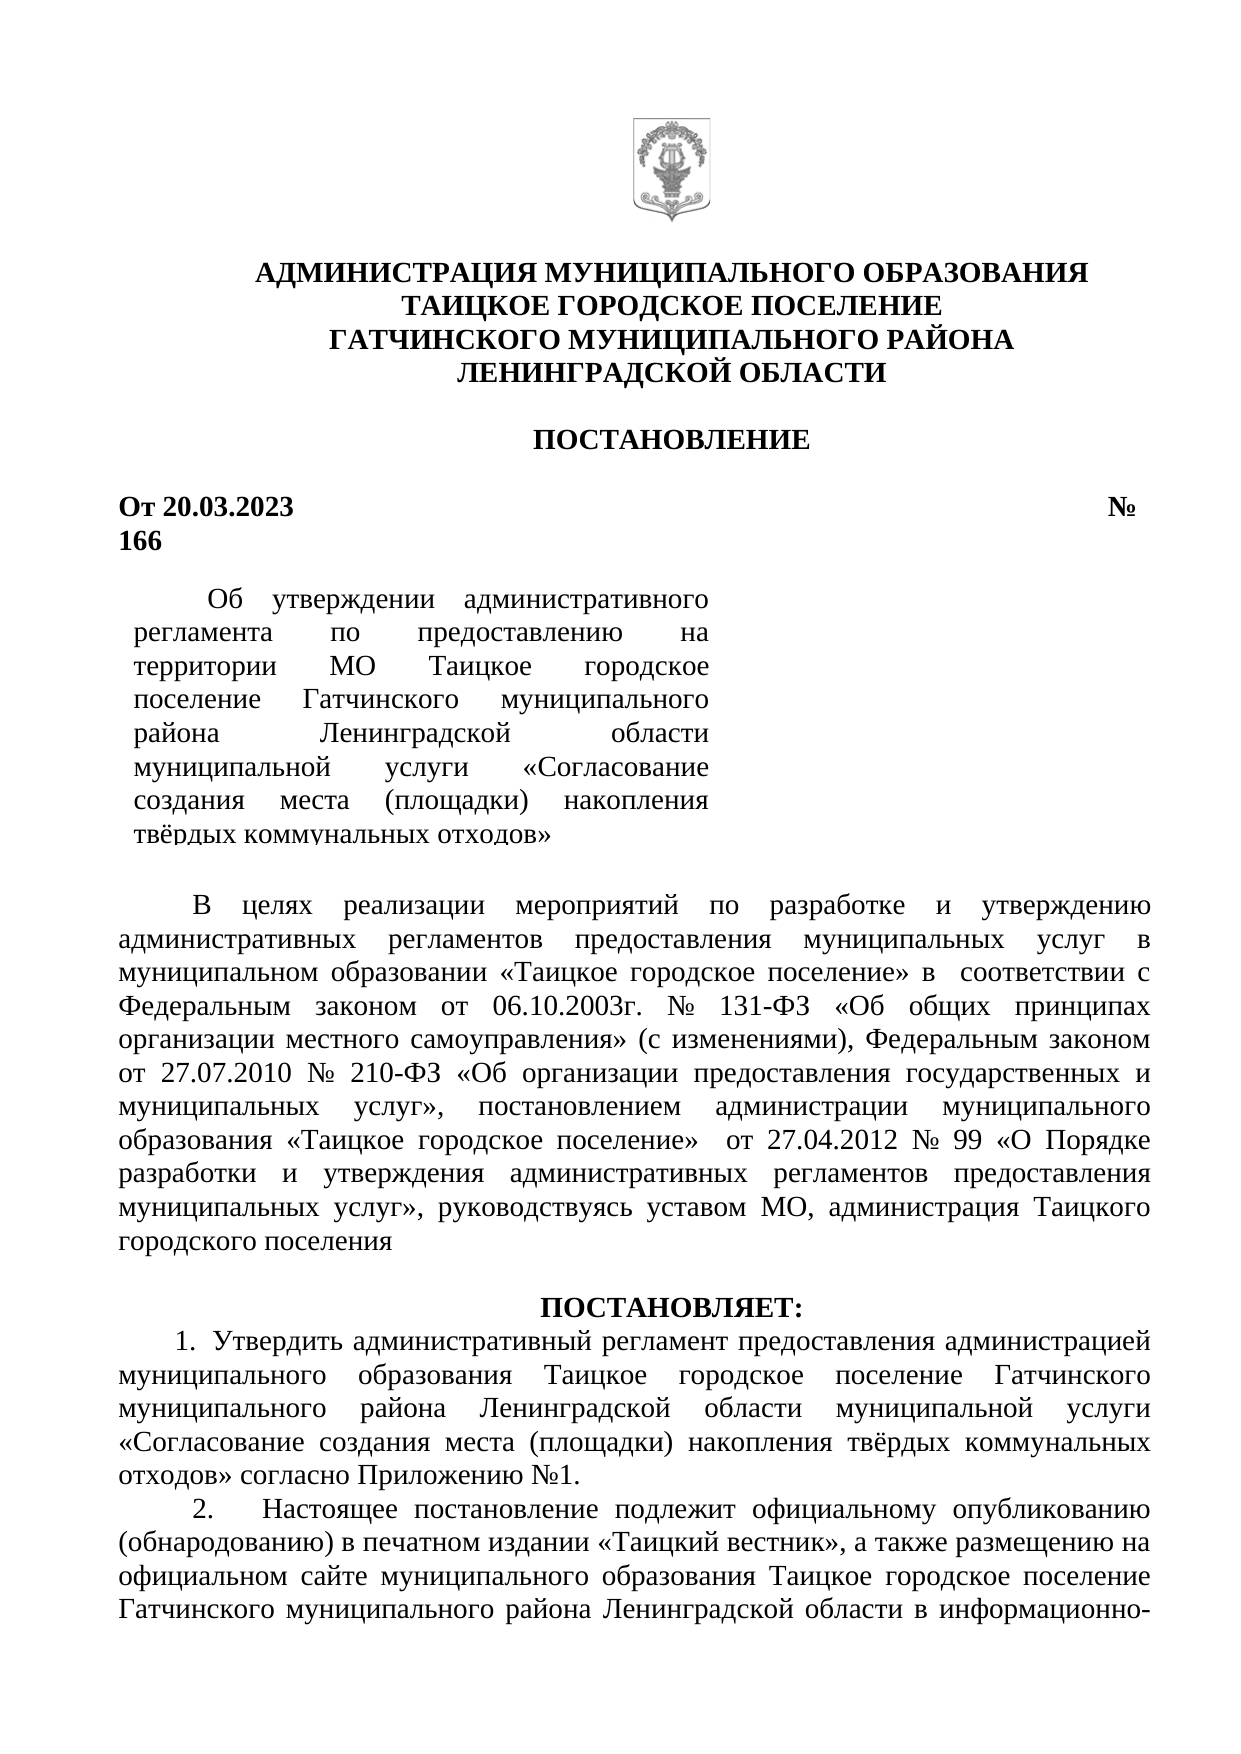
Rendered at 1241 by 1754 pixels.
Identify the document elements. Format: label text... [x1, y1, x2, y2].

list Утвердить административный регламент предоставления администрацией муниципального образования Таицкое городское поселение Гатчинского муниципального района Ленинградской области муниципальной услуги «Согласование создания места (площадки) накопления твёрдых коммунальных отходов» согласно Приложению №1. [118, 1323, 1152, 1491]
text ПОСТАНОВЛЯЕТ: [118, 1290, 1152, 1323]
text АДМИНИСТРАЦИЯ МУНИЦИПАЛЬНОГО ОБРАЗОВАНИЯ [118, 255, 1152, 288]
text ПОСТАНОВЛЕНИЕ [118, 422, 1152, 456]
picture [633, 118, 711, 222]
text ЛЕНИНГРАДСКОЙ ОБЛАСТИ [118, 355, 1152, 389]
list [118, 1491, 1152, 1625]
text ГАТЧИНСКОГО МУНИЦИПАЛЬНОГО РАЙОНА [118, 322, 1152, 355]
text ТАИЦКОЕ ГОРОДСКОЕ ПОСЕЛЕНИЕ [118, 288, 1152, 322]
text В целях реализации мероприятий по разработке и утверждению административных регламентов предоставления муниципальных услуг в муниципальном образовании «Таицкое городское поселение» в соответствии с Федеральным законом от 06.10.2003г. № 131-ФЗ «Об общих принципах организации местного самоуправления» (с изменениями), Федеральным законом от 27.07.2010 № 210-ФЗ «Об организации предоставления государственных и муниципальных услуг», постановлением администрации муниципального образования «Таицкое городское поселение» от 27.04.2012 № 99 «О Порядке разработки и утверждения административных регламентов предоставления муниципальных услуг», руководствуясь уставом МО, администрация Таицкого городского поселения [118, 887, 1152, 1256]
text От 20.03.2023 № 166 [118, 489, 1152, 557]
